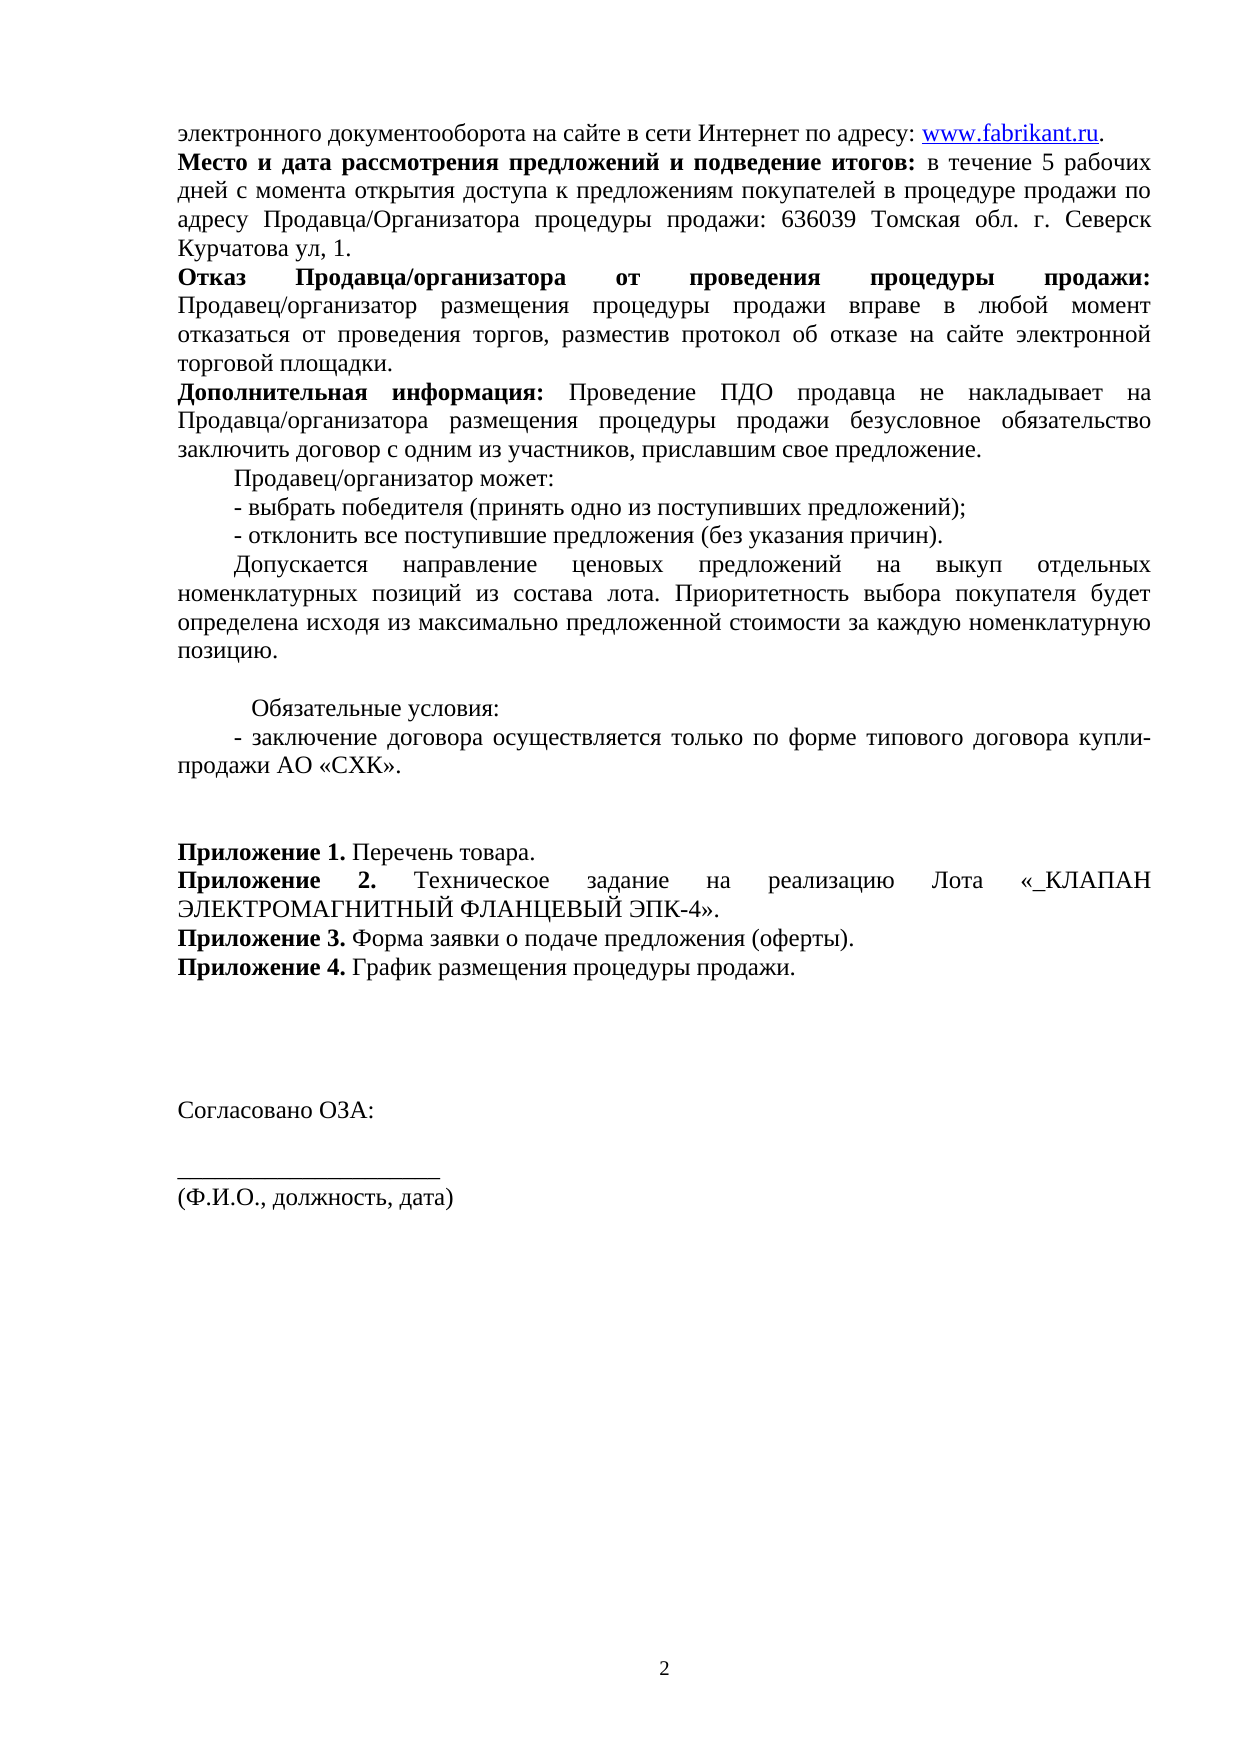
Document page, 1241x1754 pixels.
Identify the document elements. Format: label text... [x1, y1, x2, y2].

text Допускается направление ценовых предложений на выкуп отдельных номенклатурных позиций из состава лота. Приоритетность выбора покупателя будет определена исходя из максимально предложенной стоимости за каждую номенклатурную позицию. [177, 549, 1152, 664]
text Место и дата рассмотрения предложений и подведение итогов: в течение 5 рабочих дней с момента открытия доступа к предложениям покупателей в процедуре продажи по адресу Продавца/Организатора процедуры продажи: 636039 Томская обл. г. Северск Курчатова ул, 1. [177, 147, 1152, 262]
text Отказ Продавца/организатора от проведения процедуры продажи: Продавец/организатор размещения процедуры продажи вправе в любой момент отказаться от проведения торгов, разместив протокол об отказе на сайте электронной торговой площадки. [177, 262, 1152, 377]
text Согласовано ОЗА: [177, 1096, 1152, 1124]
text Обязательные условия: [177, 693, 1152, 722]
text Продавец/организатор может: [177, 463, 1152, 492]
text Приложение 4. График размещения процедуры продажи. [177, 952, 1152, 981]
text _____________________ [177, 1153, 1152, 1182]
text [177, 118, 1152, 147]
text Приложение 2. Техническое задание на реализацию Лота «_КЛАПАН ЭЛЕКТРОМАГНИТНЫЙ ФЛАНЦЕВЫЙ ЭПК-4». [177, 866, 1152, 923]
text - заключение договора осуществляется только по форме типового договора купли-продажи АО «СХК». [177, 722, 1152, 779]
text (Ф.И.О., должность, дата) [177, 1182, 1152, 1211]
text - выбрать победителя (принять одно из поступивших предложений); [177, 492, 1152, 521]
text Дополнительная информация: Проведение ПДО продавца не накладывает на Продавца/организатора размещения процедуры продажи безусловное обязательство заключить договор с одним из участников, приславшим свое предложение. [177, 377, 1152, 463]
text Приложение 3. Форма заявки о подаче предложения (оферты). [177, 923, 1152, 952]
text - отклонить все поступившие предложения (без указания причин). [177, 521, 1152, 549]
text Приложение 1. Перечень товара. [177, 837, 1152, 866]
